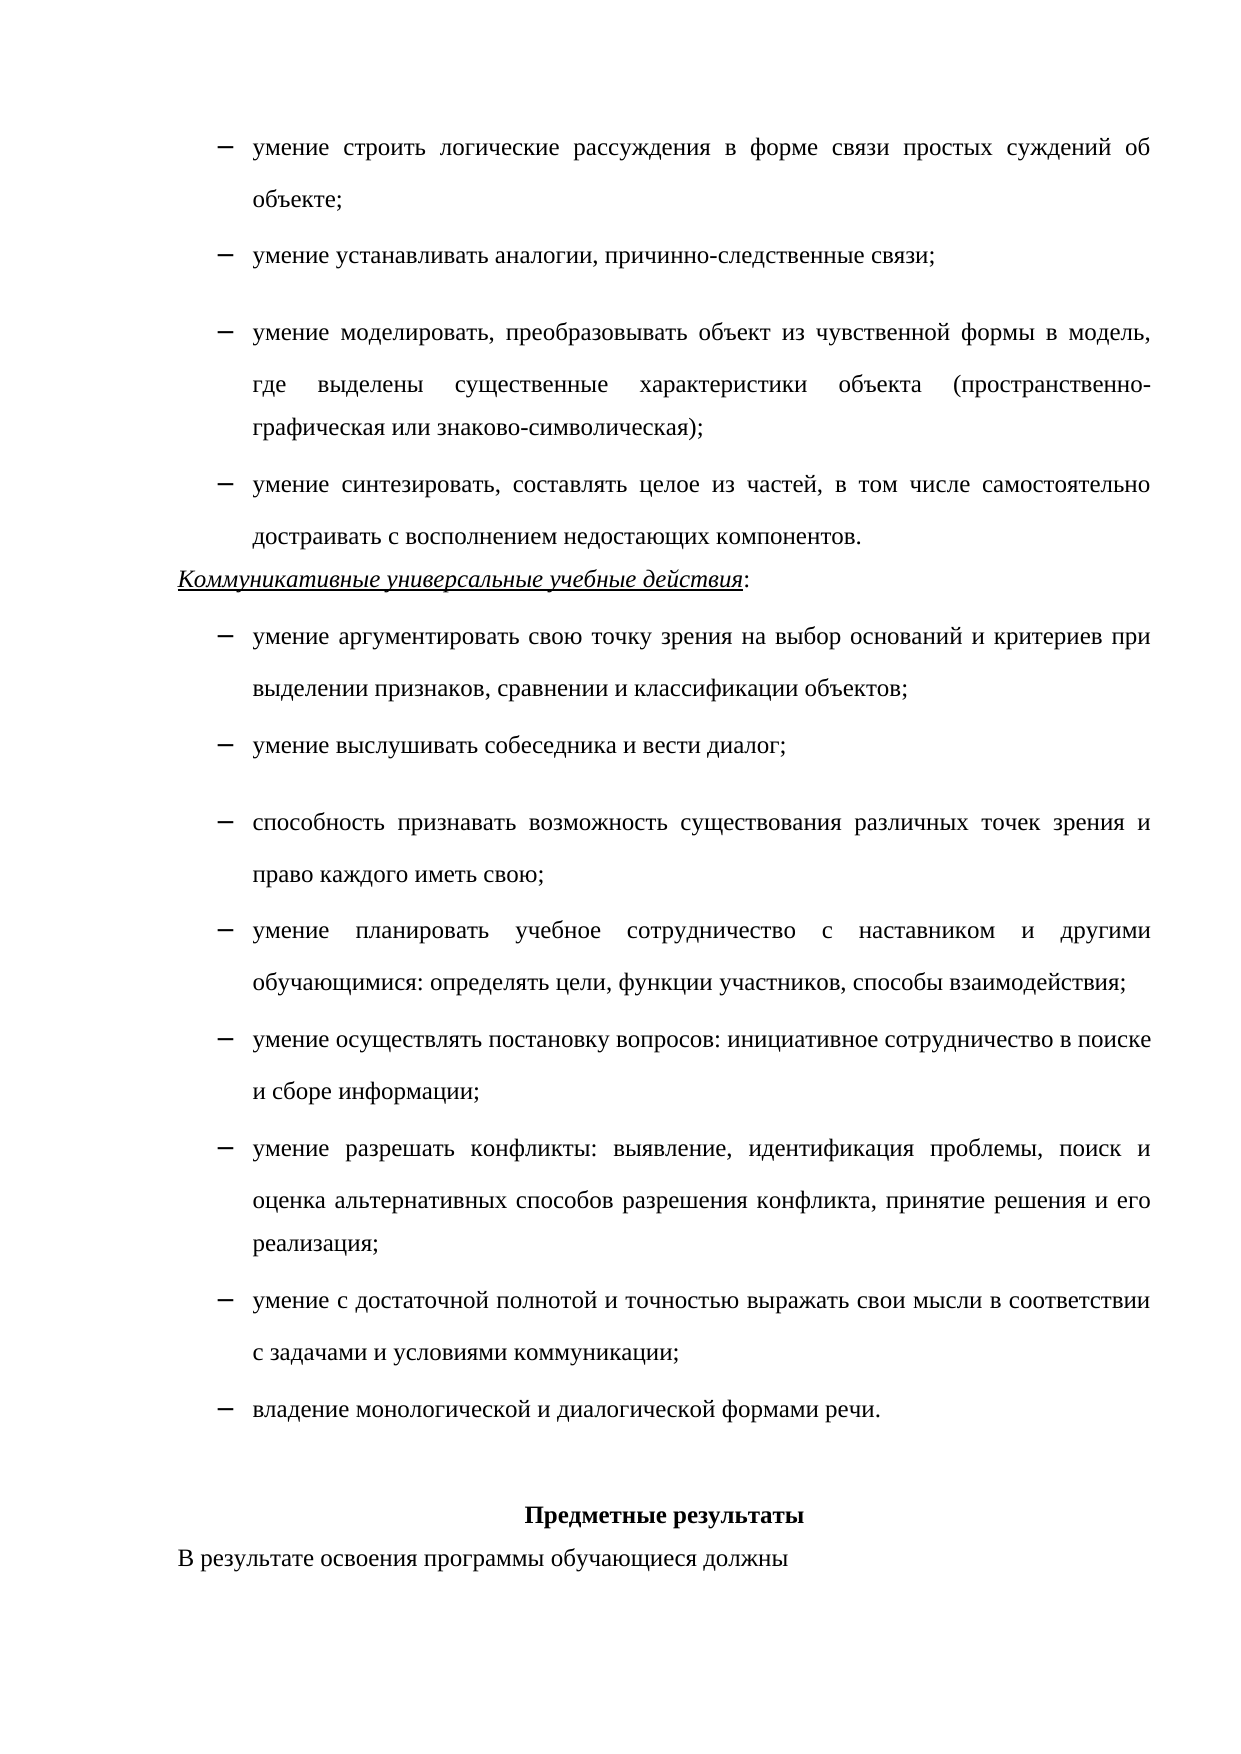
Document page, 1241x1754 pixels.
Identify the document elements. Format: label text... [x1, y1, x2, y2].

text Предметные результаты [177, 1500, 1152, 1529]
list умение аргументировать свою точку зрения на выбор оснований и критериев при выделении признаков, сравнении и классификации объектов; [215, 607, 1152, 702]
list умение устанавливать аналогии, причинно-следственные связи; [215, 227, 1152, 278]
list умение с достаточной полнотой и точностью выражать свои мысли в соответствии с задачами и условиями коммуникации; [215, 1271, 1152, 1366]
list умение разрешать конфликты: выявление, идентификация проблемы, поиск и оценка альтернативных способов разрешения конфликта, принятие решения и его реализация; [215, 1119, 1152, 1257]
list умение планировать учебное сотрудничество с наставником и другими обучающимися: определять цели, функции участников, способы взаимодействия; [215, 902, 1152, 996]
text Коммуникативные универсальные учебные действия: [177, 564, 1152, 593]
list умение строить логические рассуждения в форме связи простых суждений об объекте; [215, 118, 1152, 212]
list владение монологической и диалогической формами речи. [215, 1380, 1152, 1431]
list умение моделировать, преобразовывать объект из чувственной формы в модель, где выделены существенные характеристики объекта (пространственно-графическая или знаково-символическая); [215, 304, 1152, 441]
list умение осуществлять постановку вопросов: инициативное сотрудничество в поиске и сборе информации; [215, 1011, 1152, 1105]
text В результате освоения программы обучающиеся должны [177, 1543, 1152, 1572]
list умение синтезировать, составлять целое из частей, в том числе самостоятельно достраивать с восполнением недостающих компонентов. [215, 456, 1152, 550]
list умение выслушивать собеседника и вести диалог; [215, 716, 1152, 767]
list способность признавать возможность существования различных точек зрения и право каждого иметь свою; [215, 793, 1152, 887]
